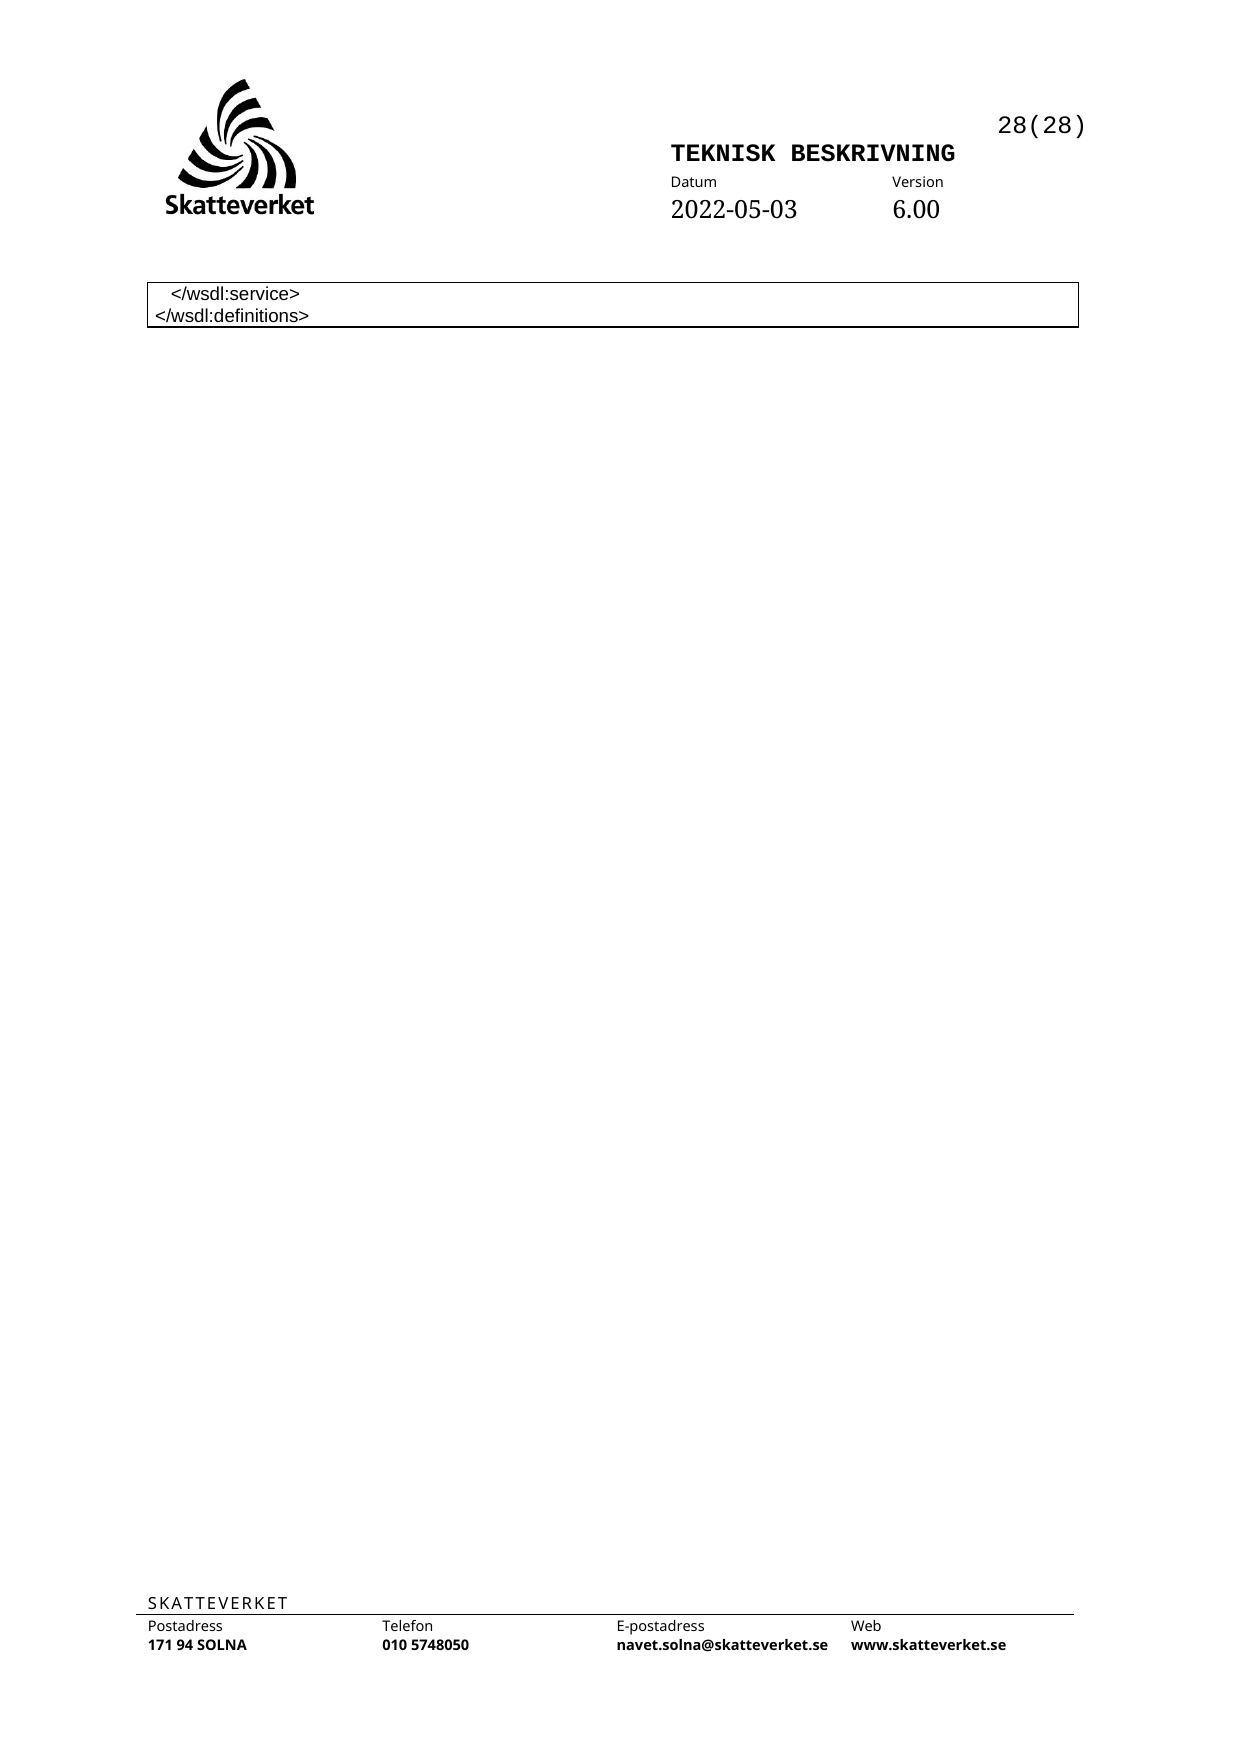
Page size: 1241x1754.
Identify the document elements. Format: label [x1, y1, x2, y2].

picture [139, 65, 341, 234]
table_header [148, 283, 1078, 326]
